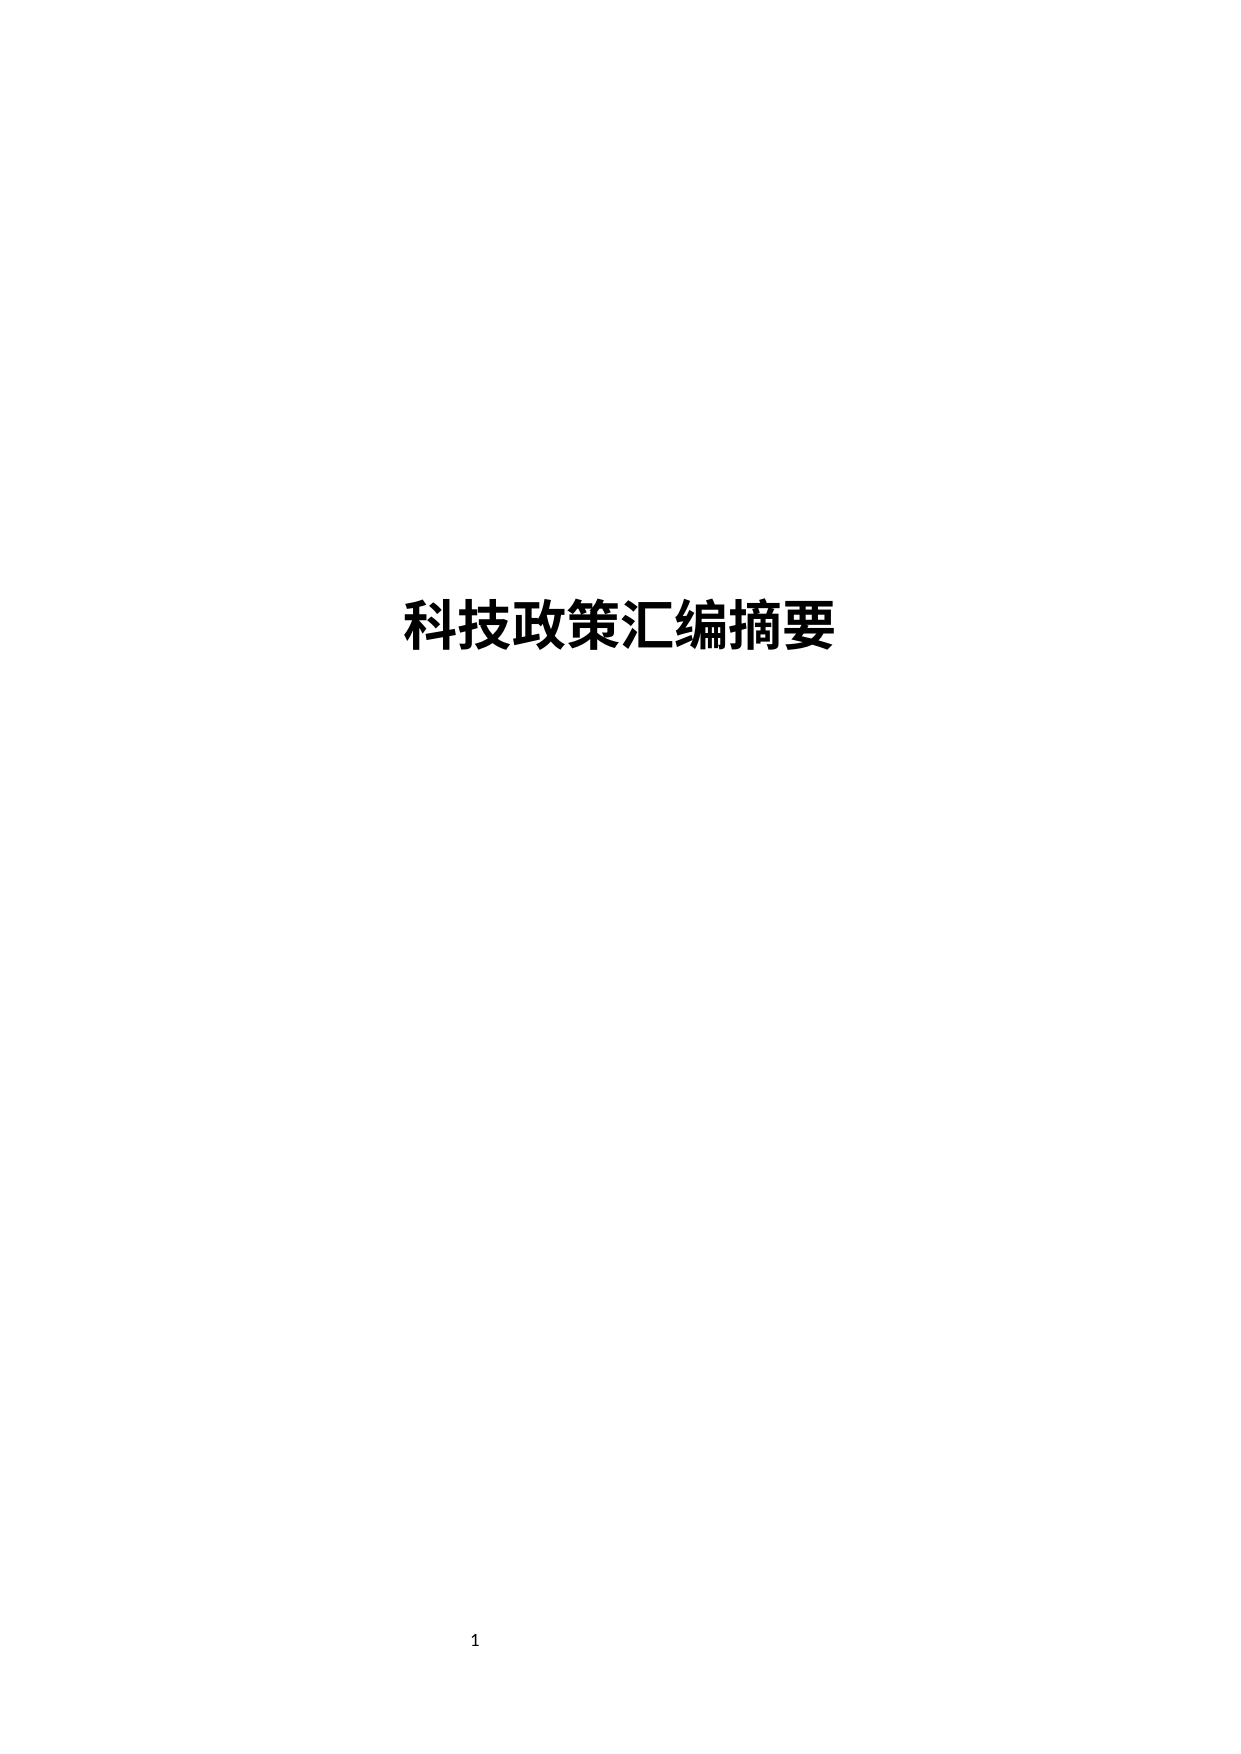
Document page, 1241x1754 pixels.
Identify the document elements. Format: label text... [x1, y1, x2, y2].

subtitle 科技政策汇编摘要 [187, 573, 1053, 670]
